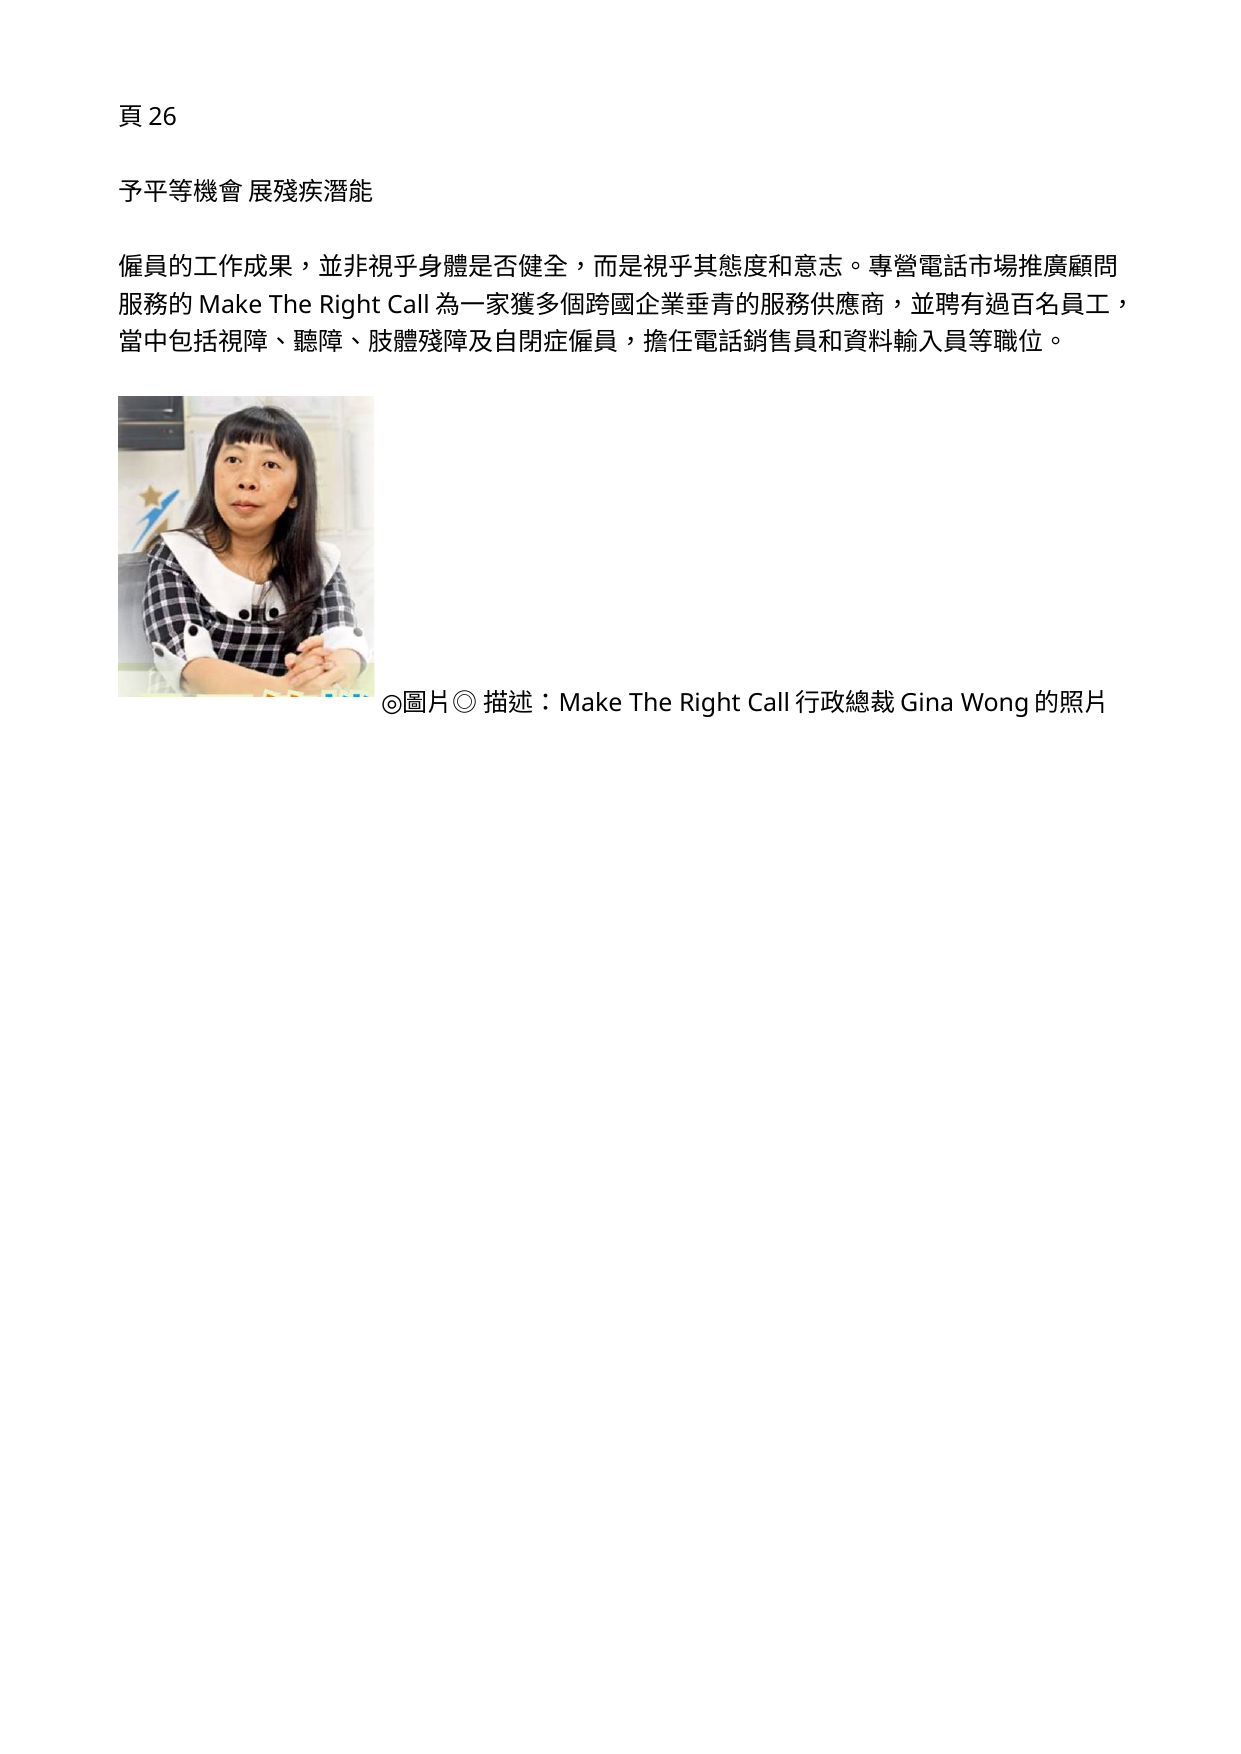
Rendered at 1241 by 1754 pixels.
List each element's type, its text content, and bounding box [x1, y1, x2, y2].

text ◎圖片◎ 描述：Make The Right Call行政總裁Gina Wong的照片 [118, 396, 1122, 734]
text 僱員的工作成果，並非視乎身體是否健全，而是視乎其態度和意志。專營電話市場推廣顧問服務的Make The Right Call為一家獲多個跨國企業垂青的服務供應商，並聘有過百名員工，當中包括視障、聽障、肢體殘障及自閉症僱員，擔任電話銷售員和資料輸入員等職位。 [118, 246, 1122, 359]
text 予平等機會 展殘疾潛能 [118, 171, 1122, 209]
picture [118, 396, 375, 697]
text 頁26 [118, 96, 1122, 134]
